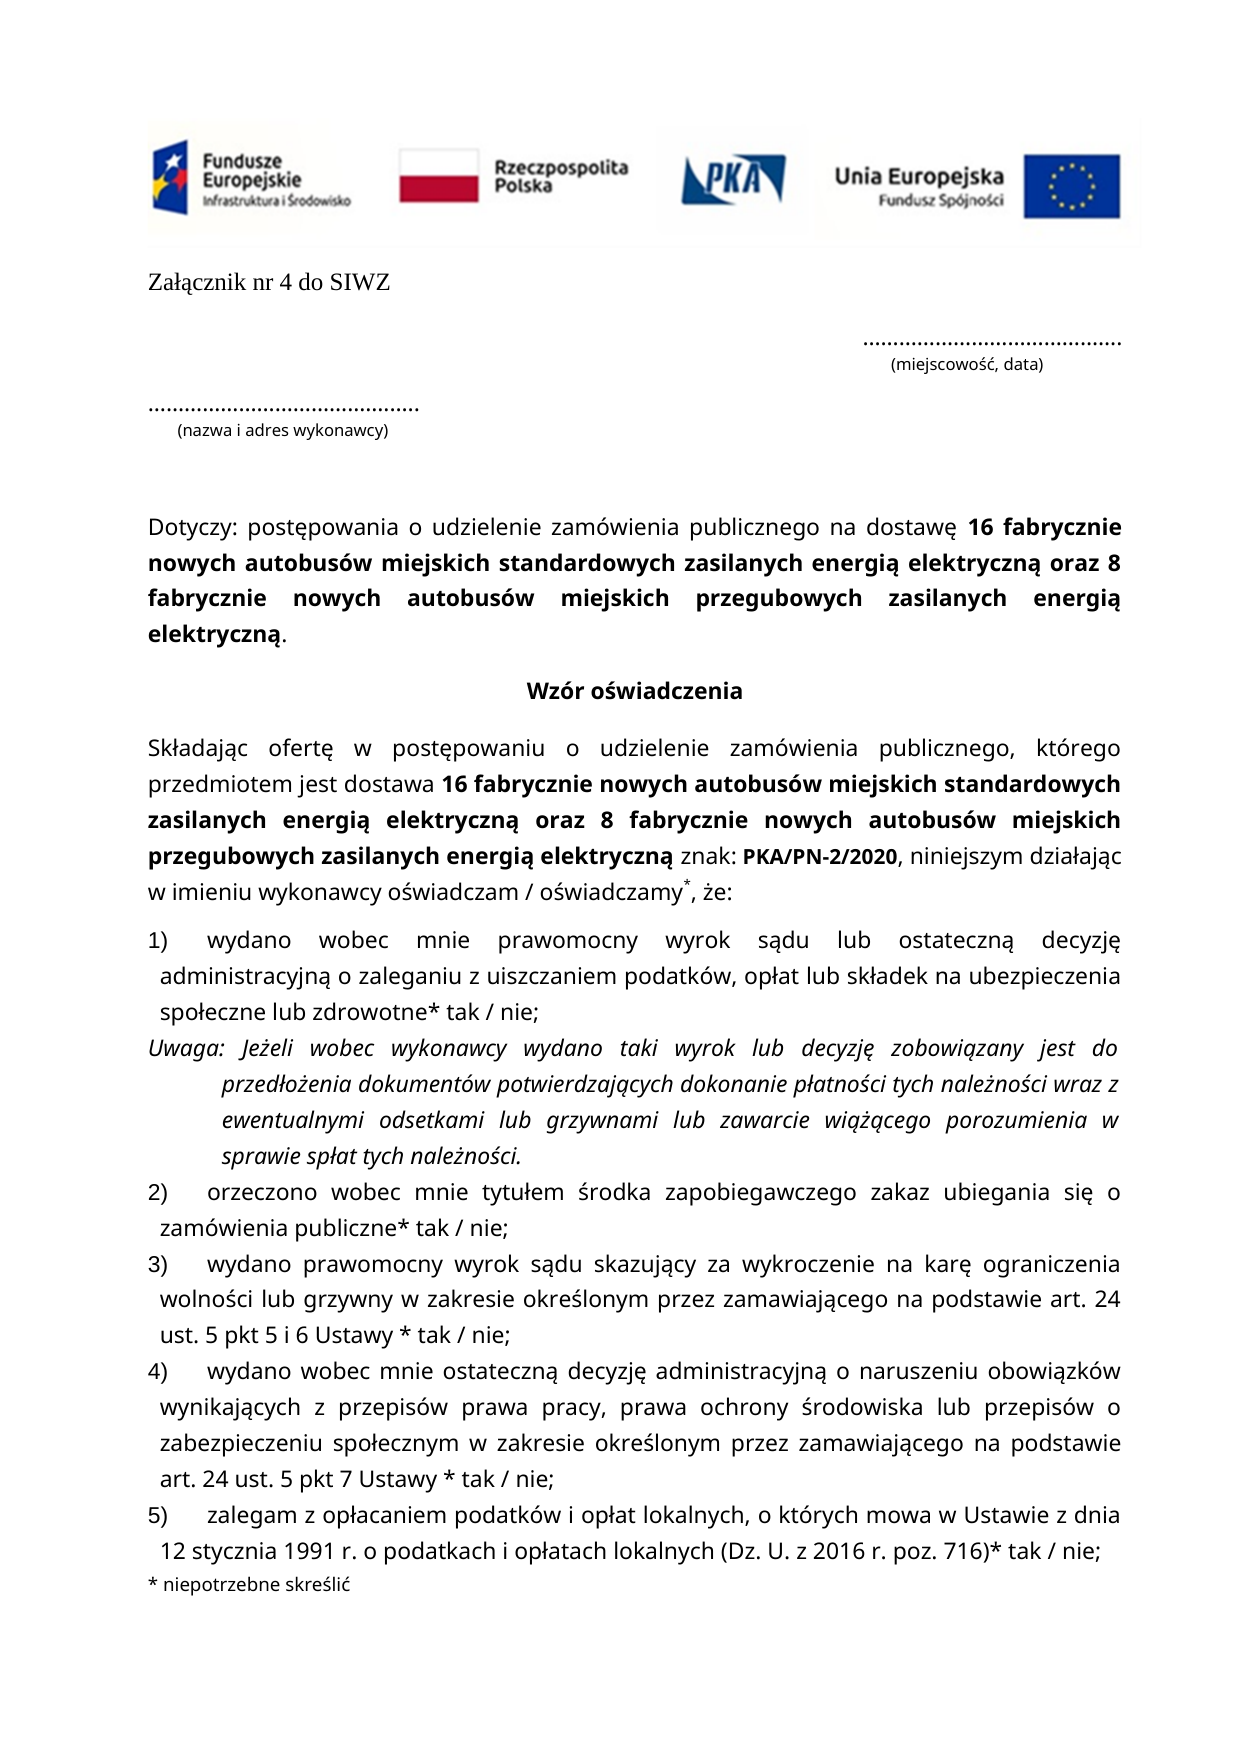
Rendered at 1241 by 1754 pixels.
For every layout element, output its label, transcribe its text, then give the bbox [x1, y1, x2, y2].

text (nazwa i adres wykonawcy) [148, 418, 1122, 441]
text ……………………………………. [148, 321, 1122, 352]
text ……………………………….…….. [148, 387, 1122, 418]
list orzeczono wobec mnie tytułem środka zapobiegawczego zakaz ubiegania się o zamówienia publiczne* tak / nie; [148, 1176, 1122, 1243]
list wydano wobec mnie ostateczną decyzję administracyjną o naruszeniu obowiązków wynikających z przepisów prawa pracy, prawa ochrony środowiska lub przepisów o zabezpieczeniu społecznym w zakresie określonym przez zamawiającego na podstawie art. 24 ust. 5 pkt 7 Ustawy * tak / nie; [148, 1355, 1122, 1494]
text Wzór oświadczenia [148, 675, 1122, 706]
text * niepotrzebne skreślić [148, 1571, 1122, 1596]
text Załącznik nr 4 do SIWZ [148, 267, 1122, 296]
list Uwaga: Jeżeli wobec wykonawcy wydano taki wyrok lub decyzję zobowiązany jest do przedłożenia dokumentów potwierdzających dokonanie płatności tych należności wraz z ewentualnymi odsetkami lub grzywnami lub zawarcie wiążącego porozumienia w sprawie spłat tych należności. [148, 1032, 1122, 1171]
list wydano wobec mnie prawomocny wyrok sądu lub ostateczną decyzję administracyjną o zaleganiu z uiszczaniem podatków, opłat lub składek na ubezpieczenia społeczne lub zdrowotne* tak / nie; [148, 924, 1122, 1027]
text Dotyczy: postępowania o udzielenie zamówienia publicznego na dostawę 16 fabrycznie nowych autobusów miejskich standardowych zasilanych energią elektryczną oraz 8 fabrycznie nowych autobusów miejskich przegubowych zasilanych energią elektryczną. [148, 511, 1122, 649]
picture [147, 118, 1143, 249]
list wydano prawomocny wyrok sądu skazujący za wykroczenie na karę ograniczenia wolności lub grzywny w zakresie określonym przez zamawiającego na podstawie art. 24 ust. 5 pkt 5 i 6 Ustawy * tak / nie; [148, 1247, 1122, 1351]
text (miejscowość, data) [812, 352, 1122, 375]
text Składając ofertę w postępowaniu o udzielenie zamówienia publicznego, którego przedmiotem jest dostawa 16 fabrycznie nowych autobusów miejskich standardowych zasilanych energią elektryczną oraz 8 fabrycznie nowych autobusów miejskich przegubowych zasilanych energią elektryczną znak: PKA/PN-2/2020, niniejszym działając w imieniu wykonawcy oświadczam / oświadczamy*, że: [148, 732, 1122, 907]
list zalegam z opłacaniem podatków i opłat lokalnych, o których mowa w Ustawie z dnia 12 stycznia 1991 r. o podatkach i opłatach lokalnych (Dz. U. z 2016 r. poz. 716)* tak / nie; [148, 1499, 1122, 1566]
